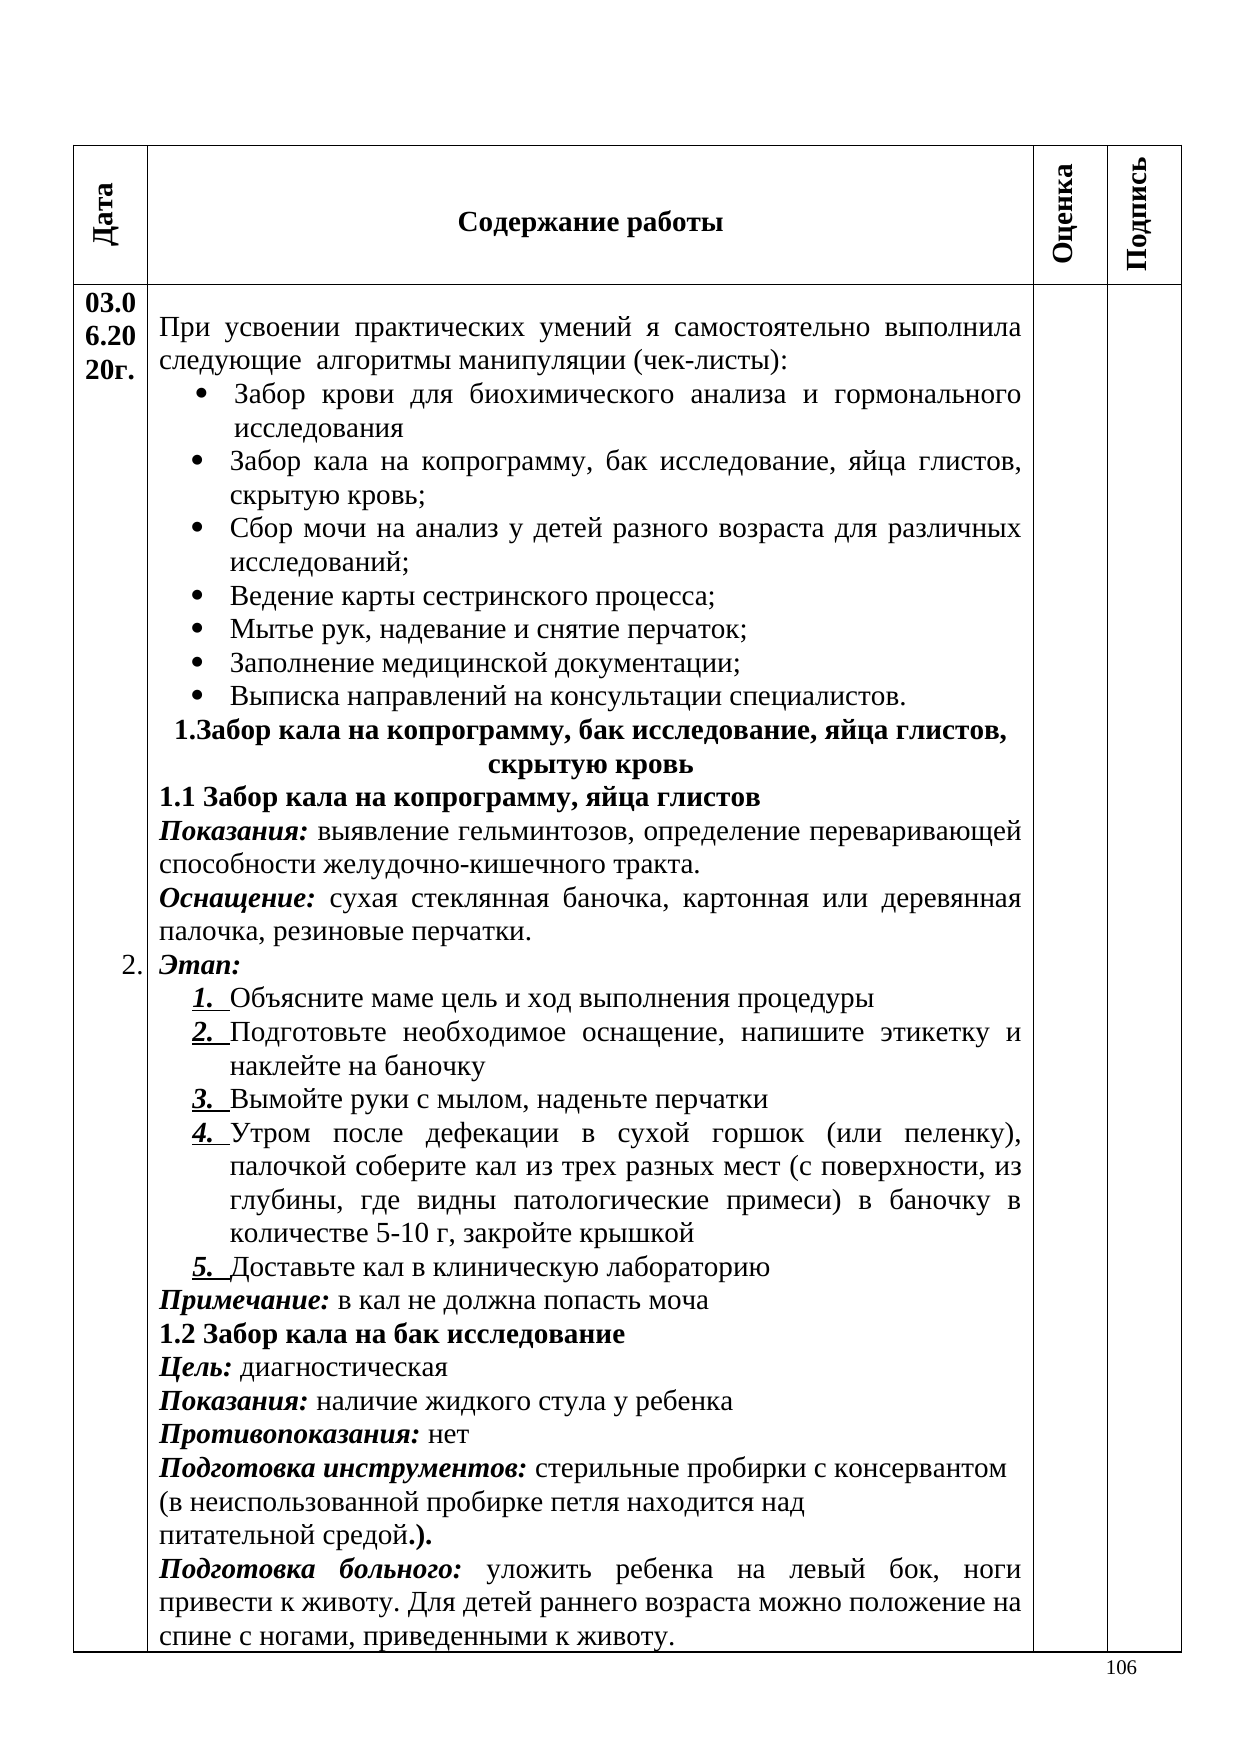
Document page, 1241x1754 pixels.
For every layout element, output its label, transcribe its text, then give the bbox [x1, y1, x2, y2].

table_cell 03.06.2020г. [74, 285, 147, 1651]
table_header Оценка [1034, 146, 1107, 284]
table_cell [1108, 285, 1181, 1651]
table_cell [148, 285, 1033, 1651]
table_header Подпись [1108, 146, 1181, 284]
table_header Содержание работы [148, 146, 1033, 284]
table_header Дата [74, 146, 147, 284]
table_cell [1034, 285, 1107, 1651]
